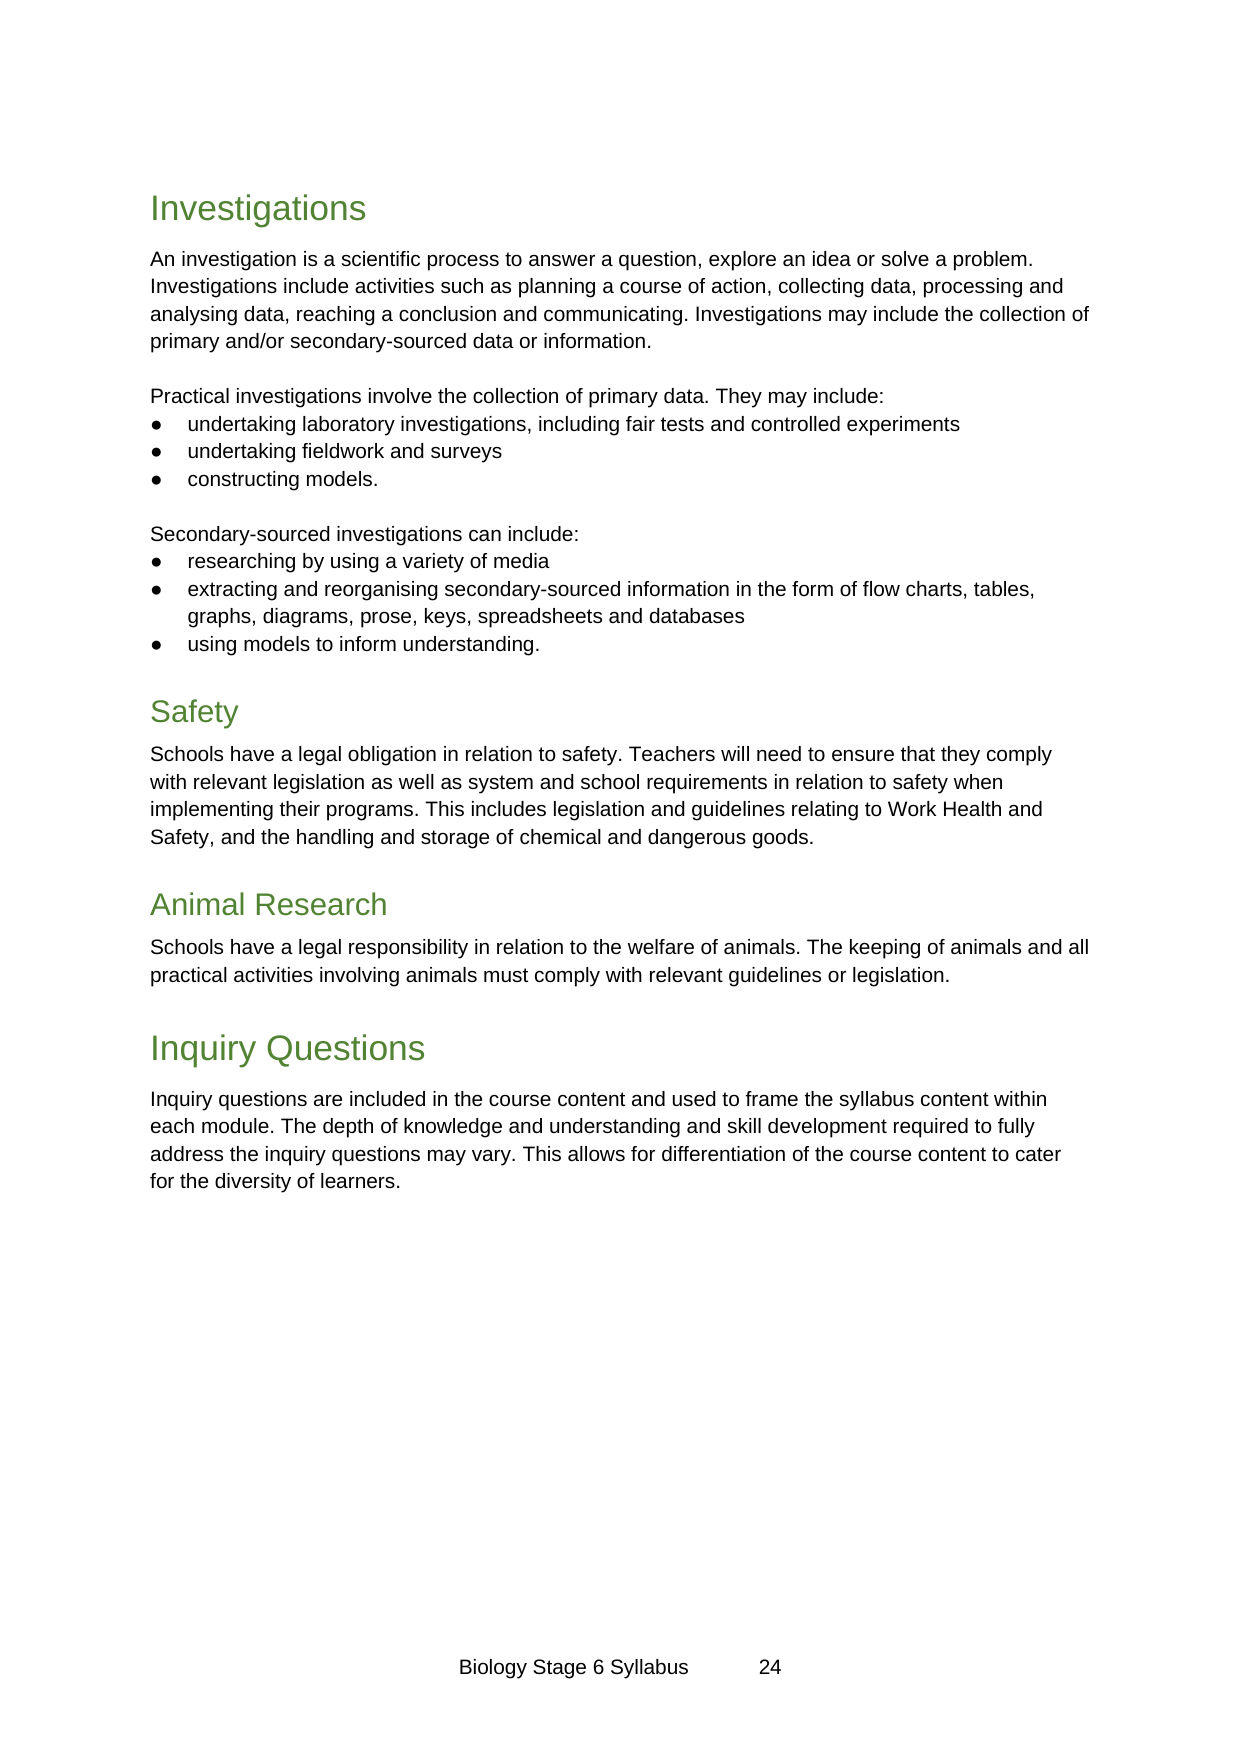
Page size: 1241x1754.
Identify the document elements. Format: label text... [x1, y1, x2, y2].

list extracting and reorganising secondary-sourced information in the form of flow charts, tables, graphs, diagrams, prose, keys, spreadsheets and databases [150, 577, 1090, 628]
subtitle Safety [150, 693, 1090, 728]
subtitle Animal Research [150, 886, 1090, 921]
text Secondary-sourced investigations can include: [150, 522, 1090, 546]
list constructing models. [150, 467, 1090, 491]
list using models to inform understanding. [150, 632, 1090, 656]
subtitle Inquiry Questions [150, 1028, 1090, 1068]
list undertaking fieldwork and surveys [150, 439, 1090, 463]
text Schools have a legal obligation in relation to safety. Teachers will need to ensure that they comply with relevant legislation as well as system and school requirements in relation to safety when implementing their programs. This includes legislation and guidelines relating to Work Health and Safety, and the handling and storage of chemical and dangerous goods. [150, 742, 1090, 849]
text Inquiry questions are included in the course content and used to frame the syllabus content within each module. The depth of knowledge and understanding and skill development required to fully address the inquiry questions may vary. This allows for differentiation of the course content to cater for the diversity of learners. [150, 1087, 1090, 1193]
list undertaking laboratory investigations, including fair tests and controlled experiments [150, 412, 1090, 436]
text Practical investigations involve the collection of primary data. They may include: [150, 384, 1090, 408]
text An investigation is a scientific process to answer a question, explore an idea or solve a problem. Investigations include activities such as planning a course of action, collecting data, processing and analysing data, reaching a conclusion and communicating. Investigations may include the collection of primary and/or secondary-sourced data or information. [150, 247, 1090, 353]
text Schools have a legal responsibility in relation to the welfare of animals. The keeping of animals and all practical activities involving animals must comply with relevant guidelines or legislation. [150, 935, 1090, 987]
subtitle Investigations [150, 187, 1090, 228]
list researching by using a variety of media [150, 549, 1090, 573]
